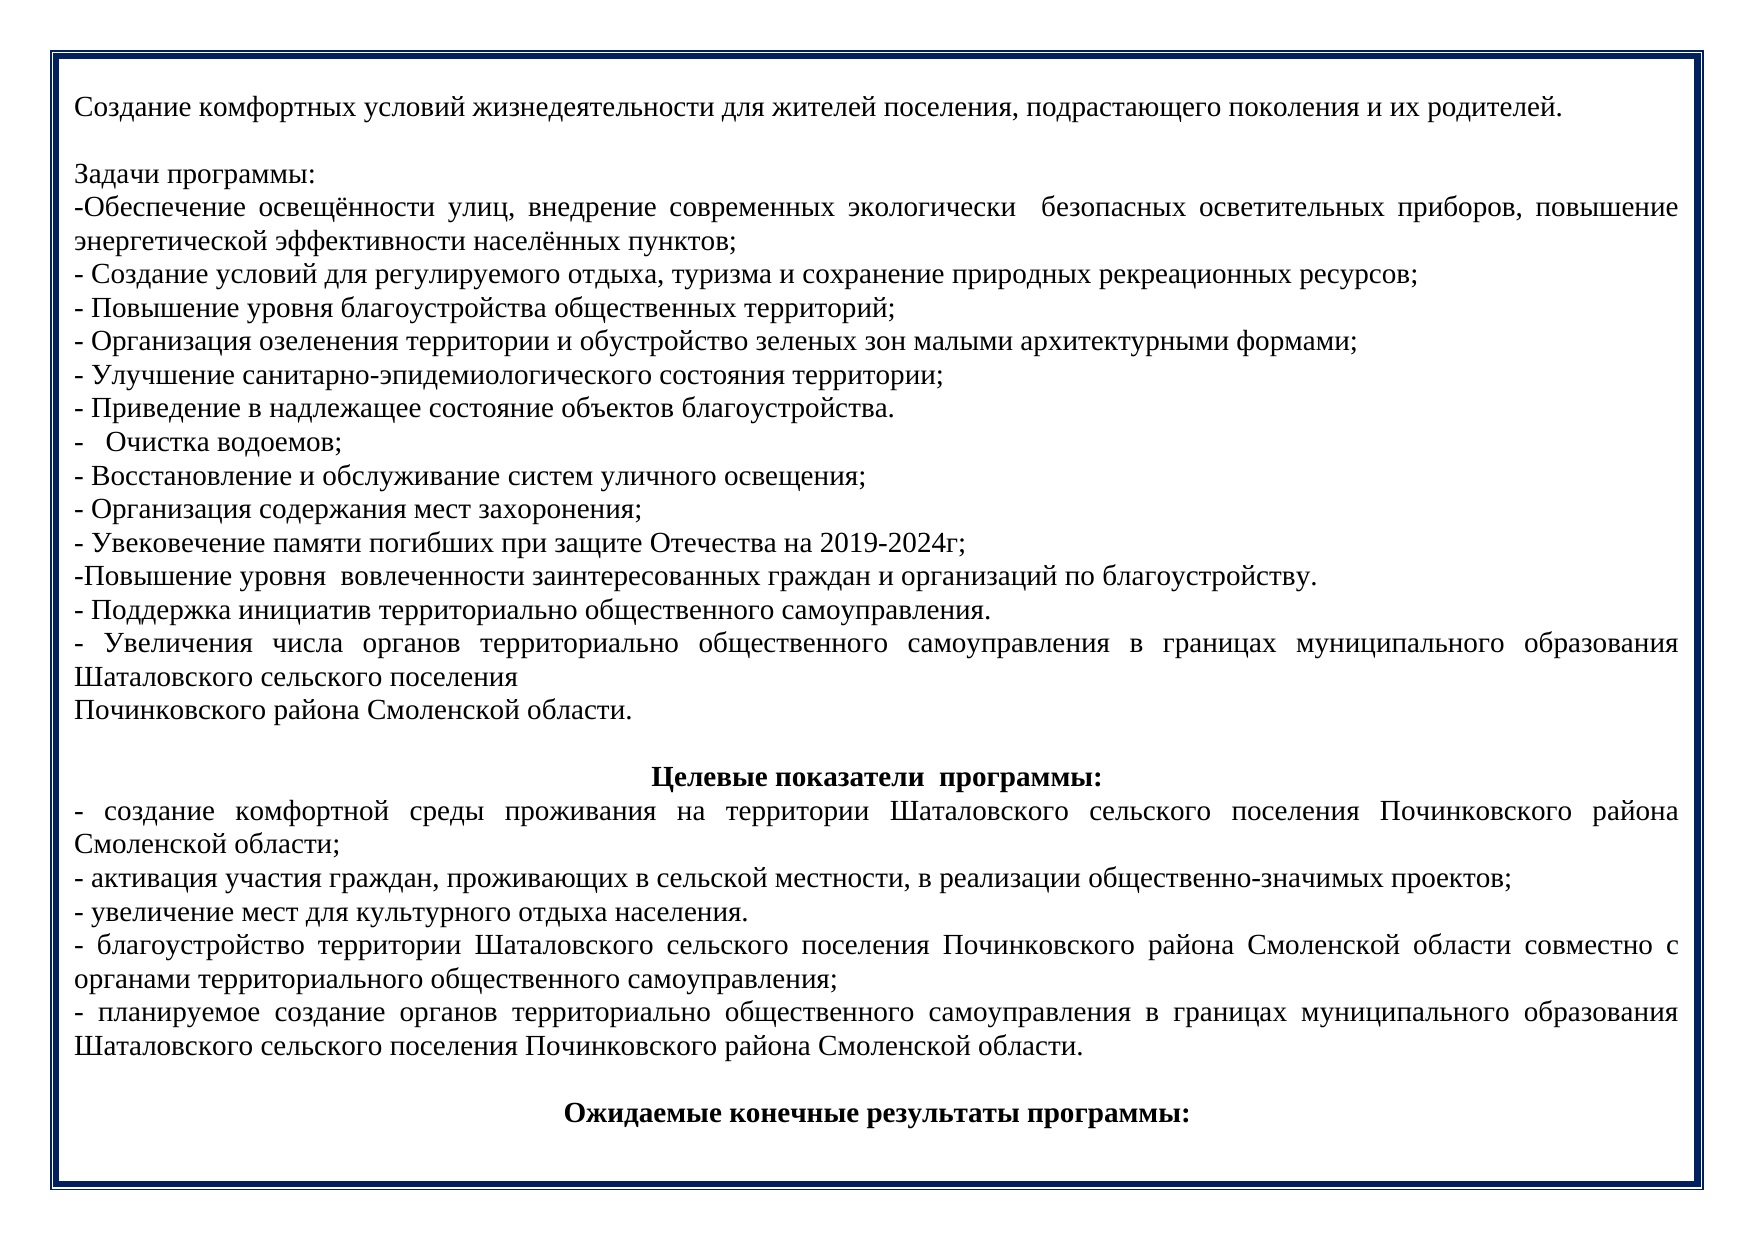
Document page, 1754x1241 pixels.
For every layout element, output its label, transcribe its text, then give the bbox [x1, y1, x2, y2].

text - Увековечение памяти погибших при защите Отечества на 2019-2024г; [74, 525, 1680, 558]
text - Создание условий для регулируемого отдыха, туризма и сохранение природных рекреационных ресурсов; [74, 256, 1680, 290]
text - Приведение в надлежащее состояние объектов благоустройства. [74, 391, 1680, 424]
text Задачи программы: [74, 156, 1680, 189]
text Ожидаемые конечные результаты программы: [74, 1095, 1680, 1128]
text - планируемое создание органов территориально общественного самоуправления в границах муниципального образования Шаталовского сельского поселения Починковского района Смоленской области. [74, 994, 1680, 1061]
text - увеличение мест для культурного отдыха населения. [74, 894, 1680, 927]
text -Повышение уровня вовлеченности заинтересованных граждан и организаций по благоустройству. [74, 558, 1680, 592]
text Создание комфортных условий жизнедеятельности для жителей поселения, подрастающего поколения и их родителей. [74, 89, 1680, 122]
text -Обеспечение освещённости улиц, внедрение современных экологически безопасных осветительных приборов, повышение энергетической эффективности населённых пунктов; [74, 189, 1680, 256]
text - Очистка водоемов; [74, 424, 1680, 458]
text - Увеличения числа органов территориально общественного самоуправления в границах муниципального образования Шаталовского сельского поселения [74, 625, 1680, 692]
text - Восстановление и обслуживание систем уличного освещения; [74, 458, 1680, 491]
text Починковского района Смоленской области. [74, 692, 1680, 726]
text - создание комфортной среды проживания на территории Шаталовского сельского поселения Починковского района Смоленской области; [74, 793, 1680, 860]
text - Организация озеленения территории и обустройство зеленых зон малыми архитектурными формами; [74, 323, 1680, 357]
text - Организация содержания мест захоронения; [74, 491, 1680, 525]
text - Поддержка инициатив территориально общественного самоуправления. [74, 592, 1680, 625]
text - Улучшение санитарно-эпидемиологического состояния территории; [74, 357, 1680, 391]
text - активация участия граждан, проживающих в сельской местности, в реализации общественно-значимых проектов; [74, 860, 1680, 894]
text Целевые показатели программы: [74, 759, 1680, 793]
text - Повышение уровня благоустройства общественных территорий; [74, 290, 1680, 323]
